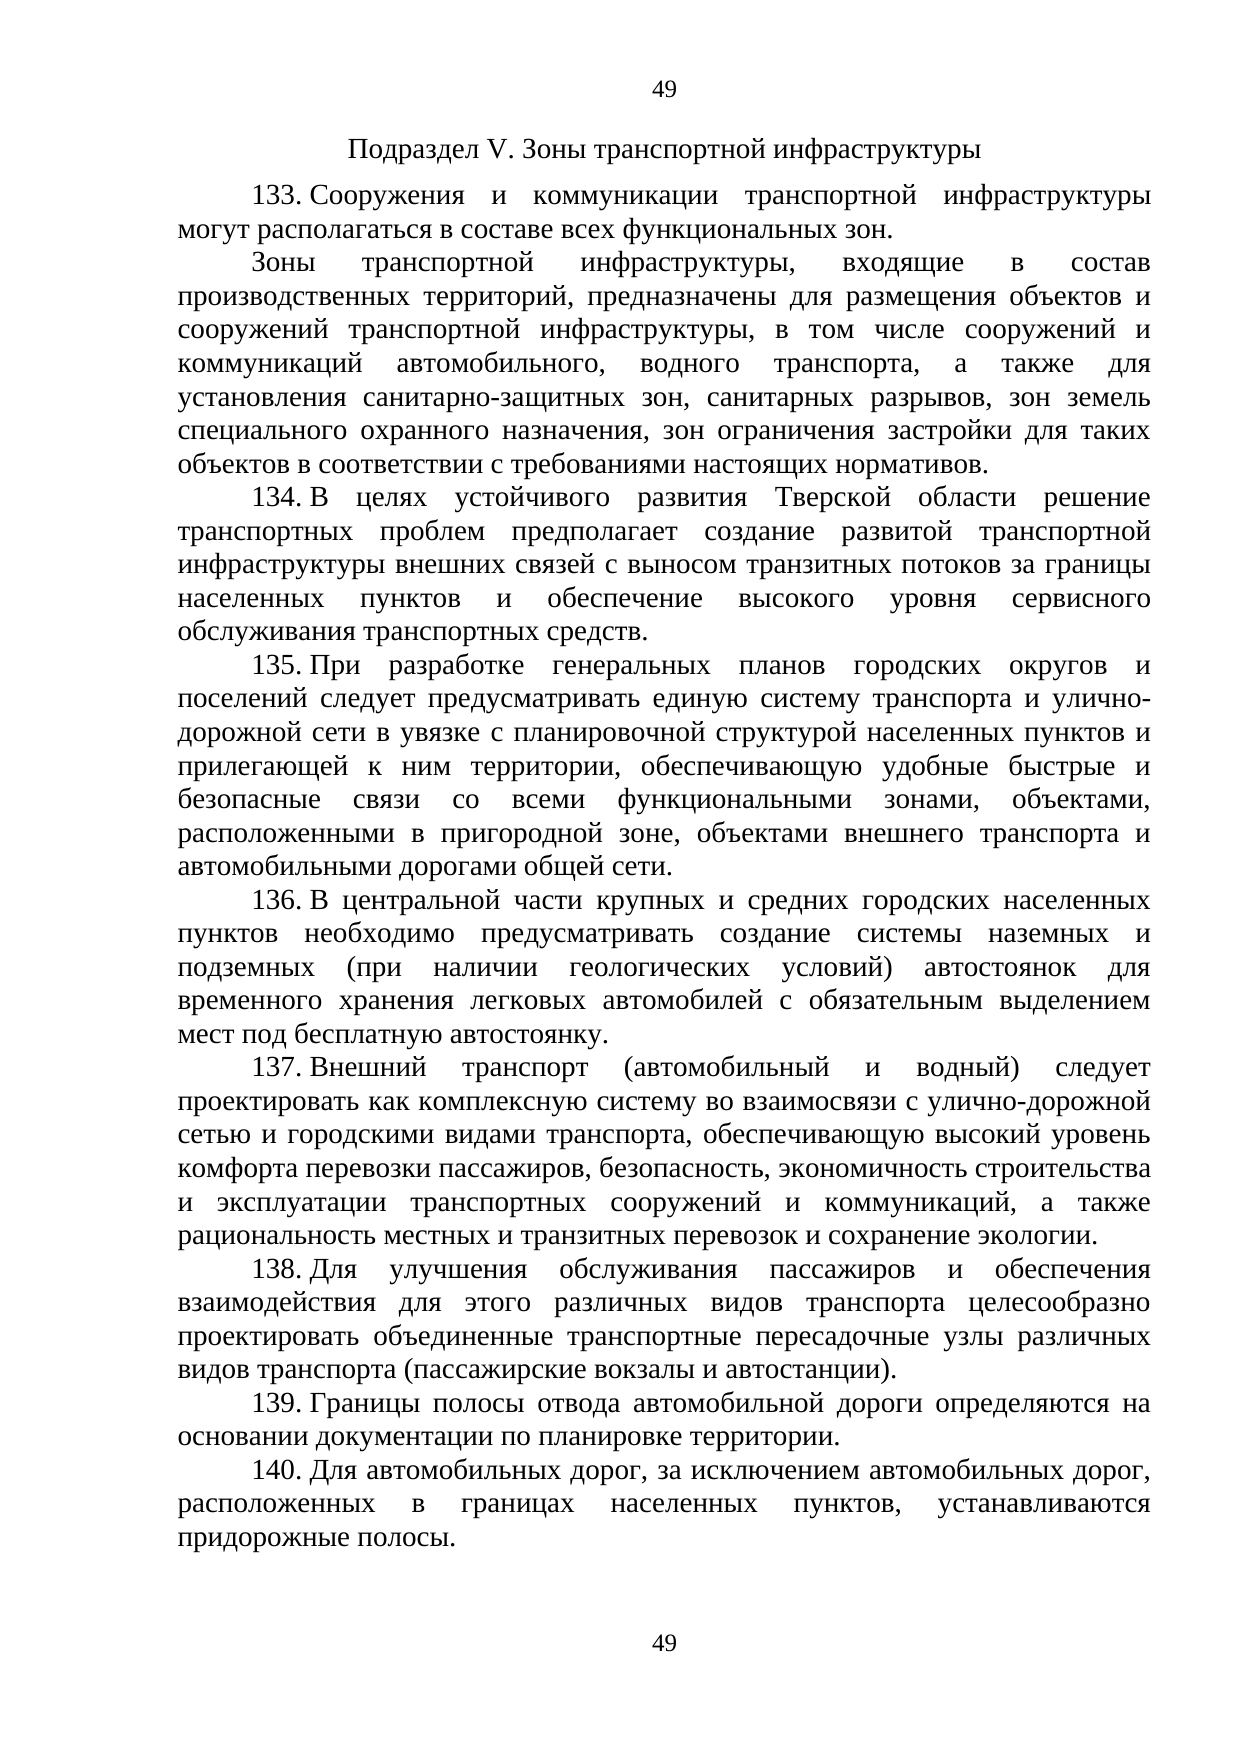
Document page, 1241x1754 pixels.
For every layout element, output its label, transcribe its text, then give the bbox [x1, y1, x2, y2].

text Зоны транспортной инфраструктуры, входящие в состав производственных территорий, предназначены для размещения объектов и сооружений транспортной инфраструктуры, в том числе сооружений и коммуникаций автомобильного, водного транспорта, а также для установления санитарно-защитных зон, санитарных разрывов, зон земель специального охранного назначения, зон ограничения застройки для таких объектов в соответствии с требованиями настоящих нормативов. [177, 244, 1152, 479]
list Для автомобильных дорог, за исключением автомобильных дорог, расположенных в границах населенных пунктов, устанавливаются придорожные полосы. [177, 1452, 1152, 1553]
list Границы полосы отвода автомобильной дороги определяются на основании документации по планировке территории. [177, 1385, 1152, 1452]
list При разработке генеральных планов городских округов и поселений следует предусматривать единую систему транспорта и улично-дорожной сети в увязке с планировочной структурой населенных пунктов и прилегающей к ним территории, обеспечивающую удобные быстрые и безопасные связи со всеми функциональными зонами, объектами, расположенными в пригородной зоне, объектами внешнего транспорта и автомобильными дорогами общей сети. [177, 647, 1152, 882]
list Для улучшения обслуживания пассажиров и обеспечения взаимодействия для этого различных видов транспорта целесообразно проектировать объединенные транспортные пересадочные узлы различных видов транспорта (пассажирские вокзалы и автостанции). [177, 1251, 1152, 1385]
list Внешний транспорт (автомобильный и водный) следует проектировать как комплексную систему во взаимосвязи с улично-дорожной сетью и городскими видами транспорта, обеспечивающую высокий уровень комфорта перевозки пассажиров, безопасность, экономичность строительства и эксплуатации транспортных сооружений и коммуникаций, а также рациональность местных и транзитных перевозок и сохранение экологии. [177, 1049, 1152, 1251]
list Сооружения и коммуникации транспортной инфраструктуры могут располагаться в составе всех функциональных зон. [177, 177, 1152, 244]
list В целях устойчивого развития Тверской области решение транспортных проблем предполагает создание развитой транспортной инфраструктуры внешних связей с выносом транзитных потоков за границы населенных пунктов и обеспечение высокого уровня сервисного обслуживания транспортных средств. [177, 479, 1152, 647]
list В центральной части крупных и средних городских населенных пунктов необходимо предусматривать создание системы наземных и подземных (при наличии геологических условий) автостоянок для временного хранения легковых автомобилей с обязательным выделением мест под бесплатную автостоянку. [177, 882, 1152, 1049]
list Подраздел V. Зоны транспортной инфраструктуры [177, 131, 1152, 165]
